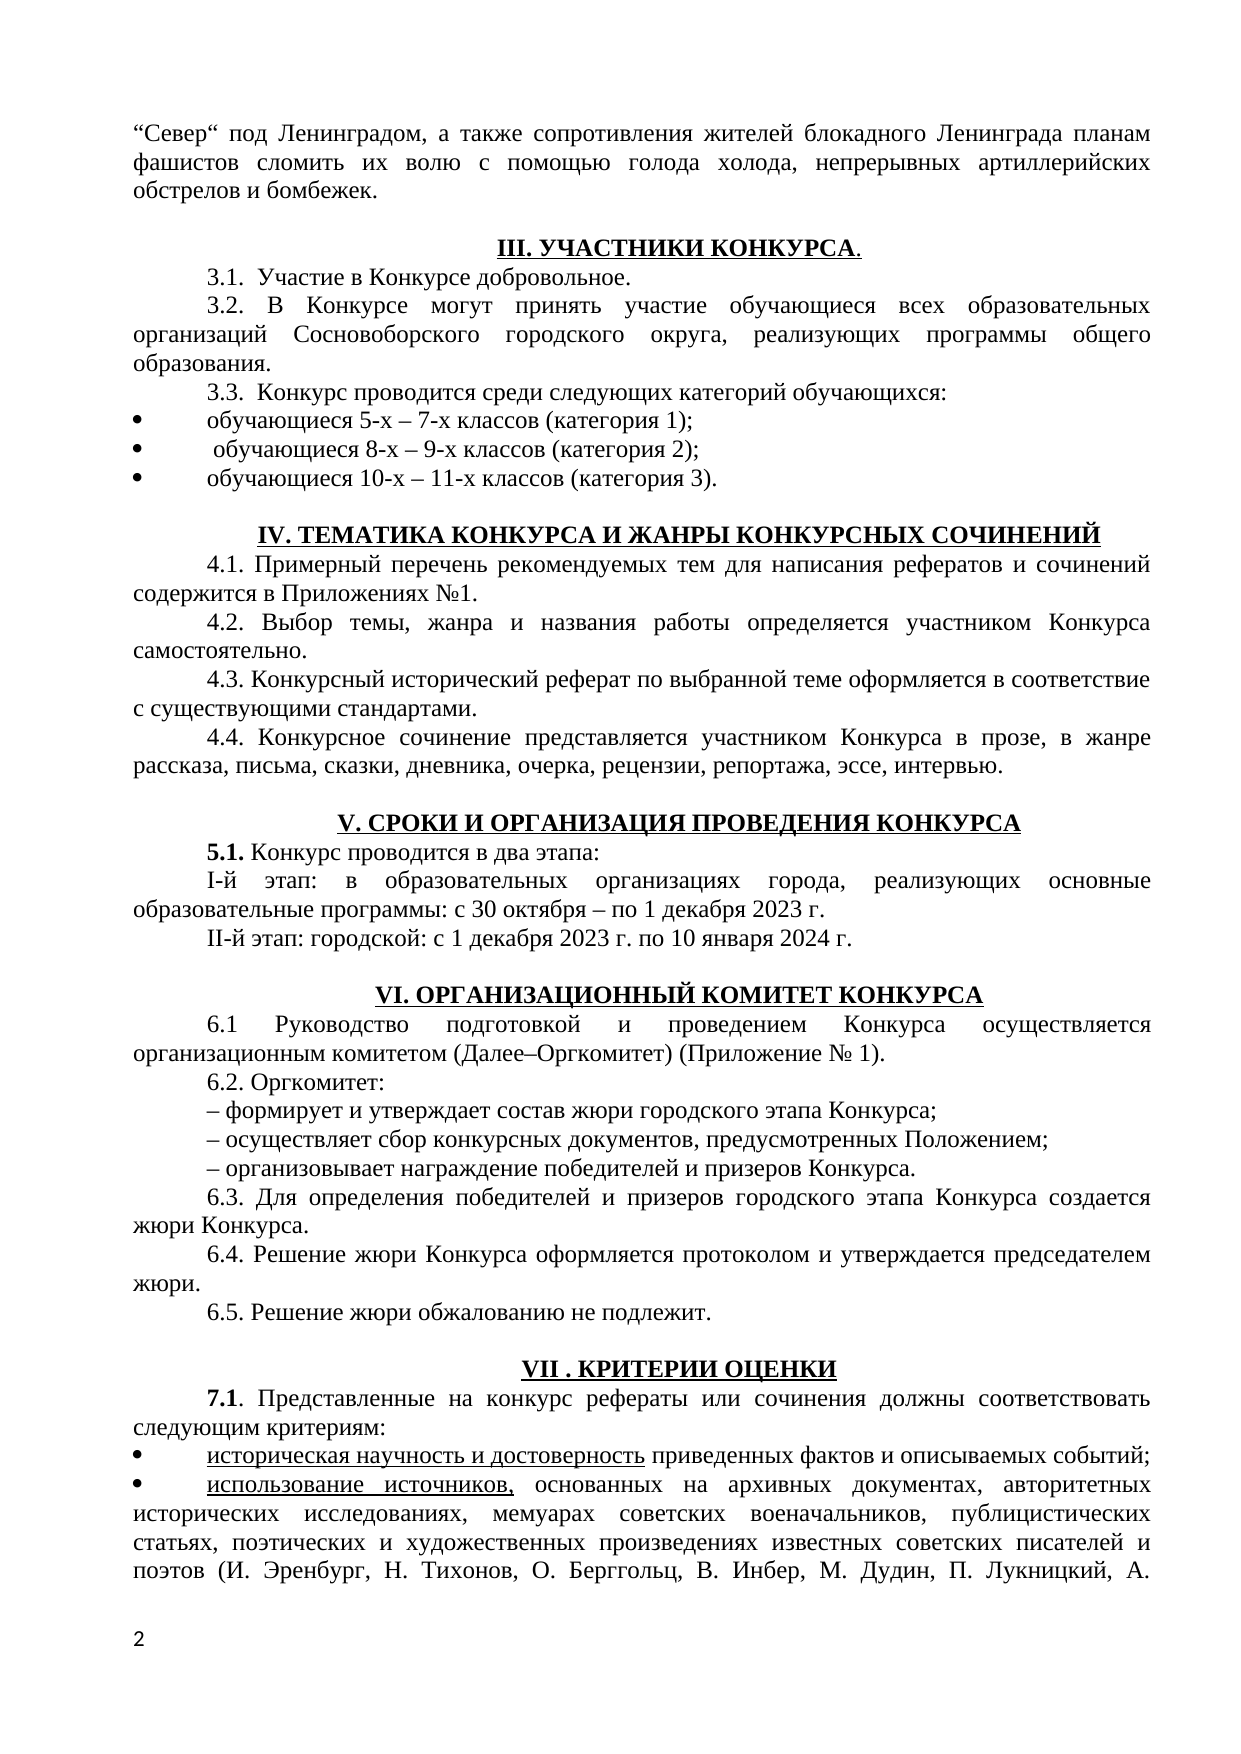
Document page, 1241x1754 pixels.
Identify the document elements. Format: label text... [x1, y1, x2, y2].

text 6.3. Для определения победителей и призеров городского этапа Конкурса создается жюри Конкурса. [133, 1182, 1152, 1239]
text 4.1. Примерный перечень рекомендуемых тем для написания рефератов и сочинений содержится в Приложениях №1. [133, 549, 1152, 607]
text 6.1 Руководство подготовкой и проведением Конкурса осуществляется организационным комитетом (Далее–Оргкомитет) (Приложение № 1). [133, 1009, 1152, 1067]
text I-й этап: в образовательных организациях города, реализующих основные образовательные программы: с 30 октября – по 1 декабря 2023 г. [133, 866, 1152, 923]
text 3.3. Конкурс проводится среди следующих категорий обучающихся: [133, 377, 1152, 406]
text 6.2. Оргкомитет: [133, 1067, 1152, 1096]
text 3.2. В Конкурсе могут принять участие обучающиеся всех образовательных организаций Сосновоборского городского округа, реализующих программы общего образования. [133, 291, 1152, 377]
text 6.4. Решение жюри Конкурса оформляется протоколом и утверждается председателем жюри. [133, 1239, 1152, 1297]
text VI. ОРГАНИЗАЦИОННЫЙ КОМИТЕТ КОНКУРСА [133, 981, 1152, 1009]
list историческая научность и достоверность приведенных фактов и описываемых событий; [133, 1441, 1152, 1469]
list обучающиеся 5-х – 7-х классов (категория 1); [133, 406, 1152, 434]
text V. СРОКИ И ОРГАНИЗАЦИЯ ПРОВЕДЕНИЯ КОНКУРСА [133, 808, 1152, 837]
text 4.2. Выбор темы, жанра и названия работы определяется участником Конкурса самостоятельно. [133, 607, 1152, 664]
list обучающиеся 8-х – 9-х классов (категория 2); [133, 434, 1152, 463]
text 5.1. Конкурс проводится в два этапа: [133, 837, 1152, 866]
text 6.5. Решение жюри обжалованию не подлежит. [133, 1297, 1152, 1326]
text – формирует и утверждает состав жюри городского этапа Конкурса; [133, 1096, 1152, 1124]
text 4.3. Конкурсный исторический реферат по выбранной теме оформляется в соответствие с существующими стандартами. [133, 664, 1152, 722]
text III. УЧАСТНИКИ КОНКУРСА. [133, 233, 1152, 262]
text – осуществляет сбор конкурсных документов, предусмотренных Положением; [133, 1124, 1152, 1153]
text 3.1. Участие в Конкурсе добровольное. [133, 262, 1152, 291]
text VII . КРИТЕРИИ ОЦЕНКИ [133, 1354, 1152, 1383]
text 7.1. Представленные на конкурс рефераты или сочинения должны соответствовать следующим критериям: [133, 1383, 1152, 1441]
text IV. ТЕМАТИКА КОНКУРСА И ЖАНРЫ КОНКУРСНЫХ СОЧИНЕНИЙ [133, 521, 1152, 549]
text – организовывает награждение победителей и призеров Конкурса. [133, 1153, 1152, 1182]
text II-й этап: городской: с 1 декабря 2023 г. по 10 января 2024 г. [133, 923, 1152, 952]
text 4.4. Конкурсное сочинение представляется участником Конкурса в прозе, в жанре рассказа, письма, сказки, дневника, очерка, рецензии, репортажа, эссе, интервью. [133, 722, 1152, 779]
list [133, 1469, 1152, 1584]
text “Север“ под Ленинградом, а также сопротивления жителей блокадного Ленинграда планам фашистов сломить их волю с помощью голода холода, непрерывных артиллерийских обстрелов и бомбежек. [133, 118, 1152, 204]
list обучающиеся 10-х – 11-х классов (категория 3). [133, 463, 1152, 492]
